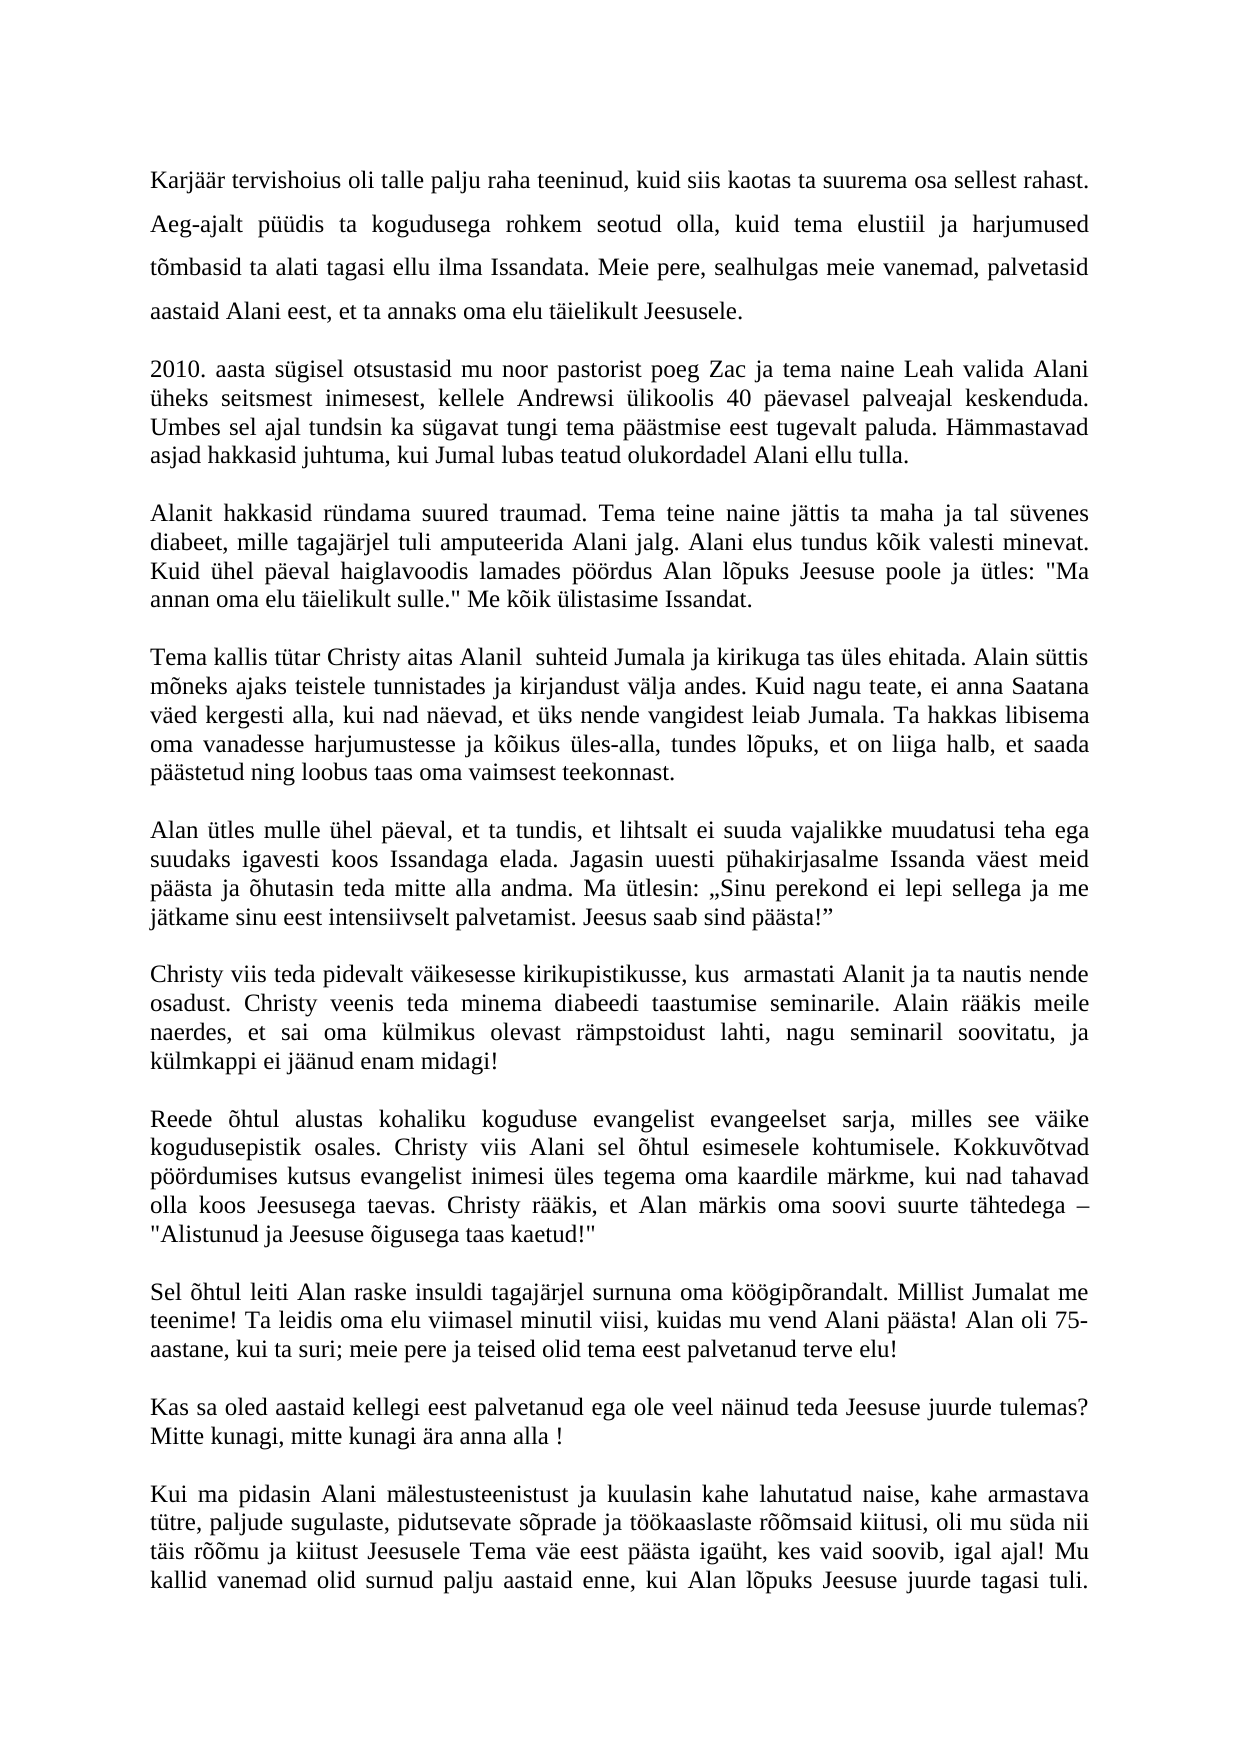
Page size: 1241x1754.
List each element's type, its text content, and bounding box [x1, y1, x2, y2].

text Reede õhtul alustas kohaliku koguduse evangelist evangeelset sarja, milles see väike kogudusepistik osales. Christy viis Alani sel õhtul esimesele kohtumisele. Kokkuvõtvad pöördumises kutsus evangelist inimesi üles tegema oma kaardile märkme, kui nad tahavad olla koos Jeesusega taevas. Christy rääkis, et Alan märkis oma soovi suurte tähtedega – "Alistunud ja Jeesuse õigusega taas kaetud!" [150, 1104, 1090, 1247]
text Tema kallis tütar Christy aitas Alanil suhteid Jumala ja kirikuga tas üles ehitada. Alain süttis mõneks ajaks teistele tunnistades ja kirjandust välja andes. Kuid nagu teate, ei anna Saatana väed kergesti alla, kui nad näevad, et üks nende vangidest leiab Jumala. Ta hakkas libisema oma vanadesse harjumustesse ja kõikus üles-alla, tundes lõpuks, et on liiga halb, et saada päästetud ning loobus taas oma vaimsest teekonnast. [150, 642, 1090, 786]
text Kas sa oled aastaid kellegi eest palvetanud ega ole veel näinud teda Jeesuse juurde tulemas? Mitte kunagi, mitte kunagi ära anna alla ! [150, 1392, 1090, 1449]
text Alan ütles mulle ühel päeval, et ta tundis, et lihtsalt ei suuda vajalikke muudatusi teha ega suudaks igavesti koos Issandaga elada. Jagasin uuesti pühakirjasalme Issanda väest meid päästa ja õhutasin teda mitte alla andma. Ma ütlesin: „Sinu perekond ei lepi sellega ja me jätkame sinu eest intensiivselt palvetamist. Jeesus saab sind päästa!” [150, 815, 1090, 930]
text 2010. aasta sügisel otsustasid mu noor pastorist poeg Zac ja tema naine Leah valida Alani üheks seitsmest inimesest, kellele Andrewsi ülikoolis 40 päevasel palveajal keskenduda. Umbes sel ajal tundsin ka sügavat tungi tema päästmise eest tugevalt paluda. Hämmastavad asjad hakkasid juhtuma, kui Jumal lubas teatud olukordadel Alani ellu tulla. [150, 354, 1090, 469]
text Christy viis teda pidevalt väikesesse kirikupistikusse, kus armastati Alanit ja ta nautis nende osadust. Christy veenis teda minema diabeedi taastumise seminarile. Alain rääkis meile naerdes, et sai oma külmikus olevast rämpstoidust lahti, nagu seminaril soovitatu, ja külmkappi ei jäänud enam midagi! [150, 959, 1090, 1074]
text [150, 150, 1090, 325]
text Sel õhtul leiti Alan raske insuldi tagajärjel surnuna oma köögipõrandalt. Millist Jumalat me teenime! Ta leidis oma elu viimasel minutil viisi, kuidas mu vend Alani päästa! Alan oli 75-aastane, kui ta suri; meie pere ja teised olid tema eest palvetanud terve elu! [150, 1277, 1090, 1363]
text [150, 1479, 1090, 1594]
text Alanit hakkasid ründama suured traumad. Tema teine naine jättis ta maha ja tal süvenes diabeet, mille tagajärjel tuli amputeerida Alani jalg. Alani elus tundus kõik valesti minevat. Kuid ühel päeval haiglavoodis lamades pöördus Alan lõpuks Jeesuse poole ja ütles: "Ma annan oma elu täielikult sulle." Me kõik ülistasime Issandat. [150, 498, 1090, 613]
